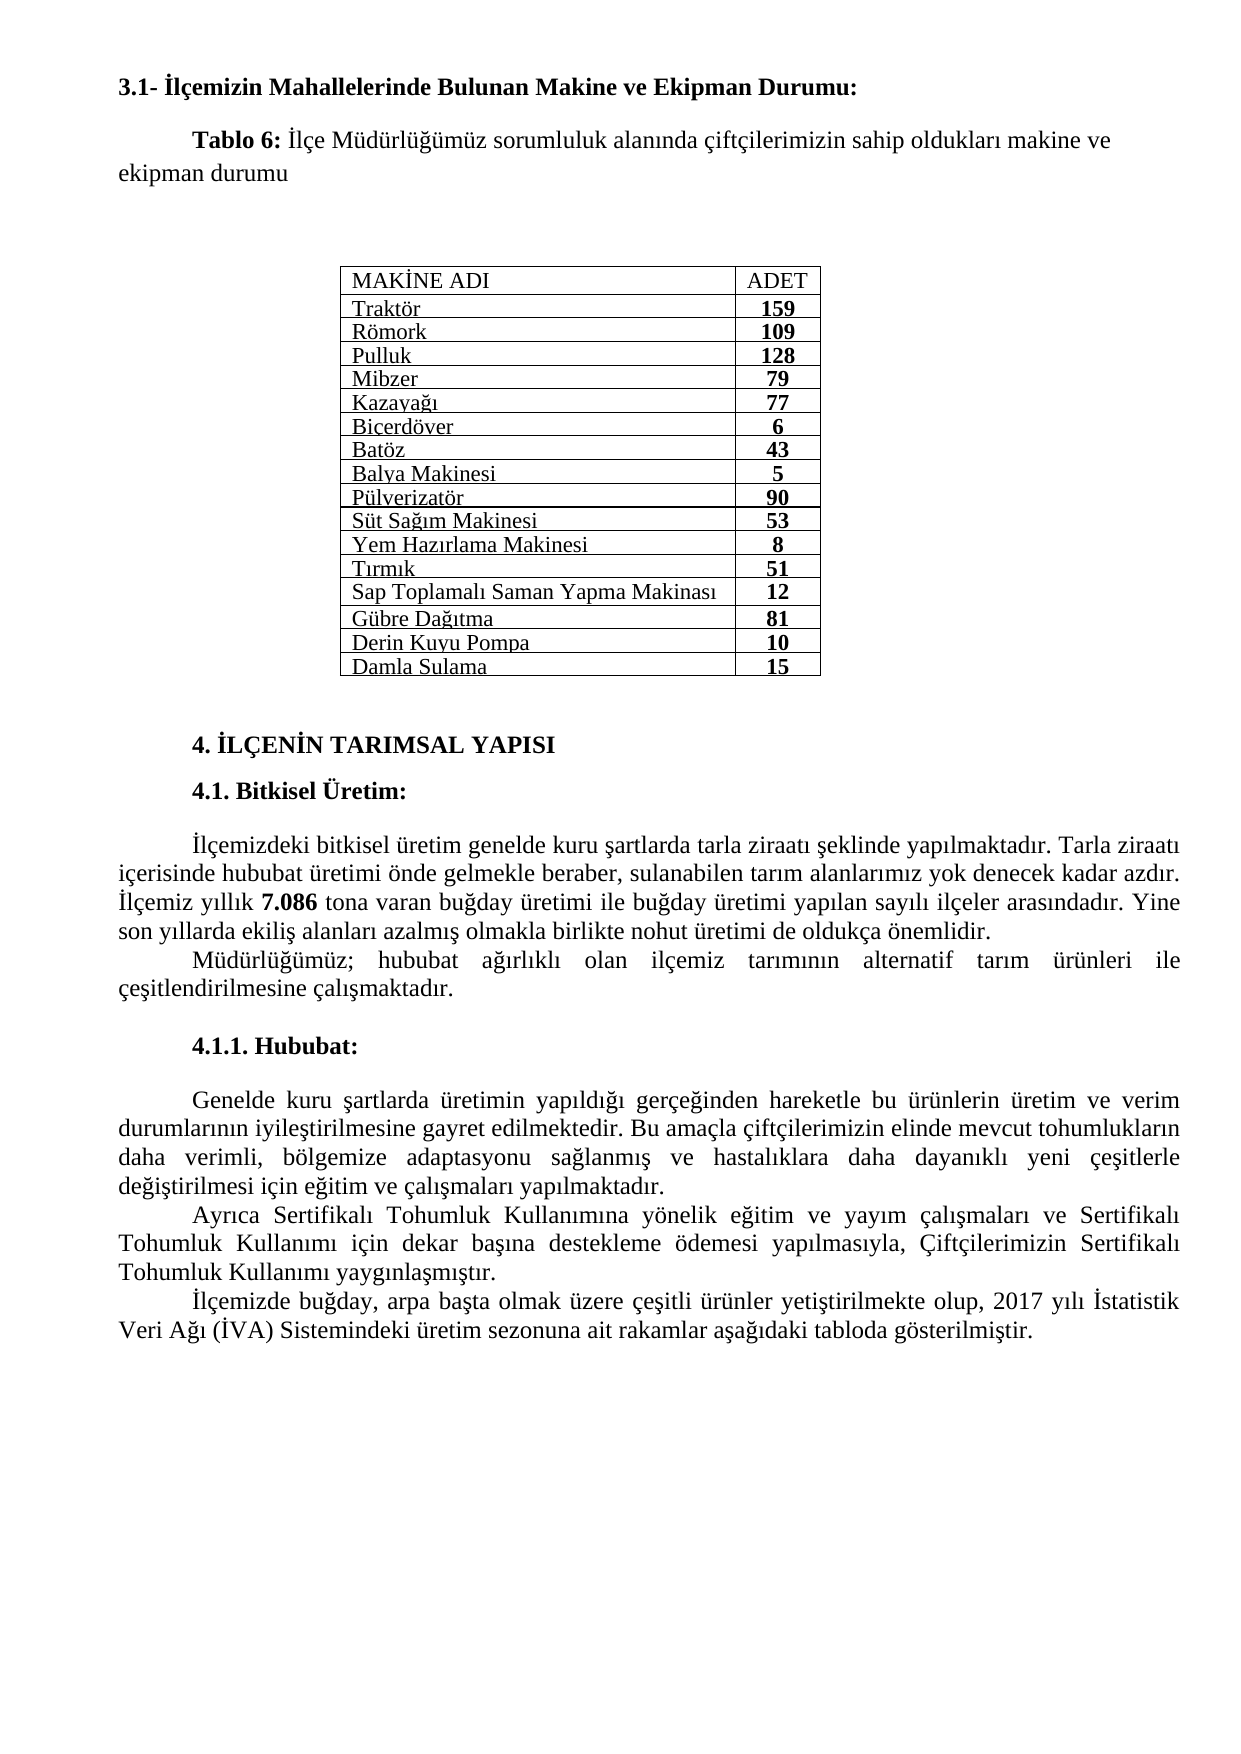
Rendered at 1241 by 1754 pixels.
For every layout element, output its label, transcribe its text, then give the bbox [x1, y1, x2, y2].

table_cell 81 [736, 606, 820, 628]
text İlçemizdeki bitkisel üretim genelde kuru şartlarda tarla ziraatı şeklinde yapılmaktadır. Tarla ziraatı içerisinde hububat üretimi önde gelmekle beraber, sulanabilen tarım alanlarımız yok denecek kadar azdır. İlçemiz yıllık 7.086 tona varan buğday üretimi ile buğday üretimi yapılan sayılı ilçeler arasındadır. Yine son yıllarda ekiliş alanları azalmış olmakla birlikte nohut üretimi de oldukça önemlidir. [118, 830, 1181, 945]
table_cell 15 [736, 653, 820, 675]
table_cell Römork [341, 318, 735, 341]
table_cell 12 [736, 578, 820, 604]
table_cell 8 [736, 531, 820, 554]
text İlçemizde buğday, arpa başta olmak üzere çeşitli ürünler yetiştirilmekte olup, 2017 yılı İstatistik Veri Ağı (İVA) Sistemindeki üretim sezonuna ait rakamlar aşağıdaki tabloda gösterilmiştir. [118, 1286, 1181, 1343]
table_cell Balya Makinesi [341, 460, 735, 483]
table_cell 6 [736, 413, 820, 435]
table_cell Sap Toplamalı Saman Yapma Makinası [341, 578, 735, 604]
text Ayrıca Sertifikalı Tohumluk Kullanımına yönelik eğitim ve yayım çalışmaları ve Sertifikalı Tohumluk Kullanımı için dekar başına destekleme ödemesi yapılmasıyla, Çiftçilerimizin Sertifikalı Tohumluk Kullanımı yaygınlaşmıştır. [118, 1200, 1181, 1286]
table_cell 53 [736, 508, 820, 530]
table_cell Gübre Dağıtma [341, 606, 735, 628]
table_cell 10 [736, 629, 820, 652]
text Tablo 6: İlçe Müdürlüğümüz sorumluluk alanında çiftçilerimizin sahip oldukları makine ve ekipman durumu [118, 125, 1181, 187]
table_cell Traktör [341, 295, 735, 317]
text 4. İLÇENİN TARIMSAL YAPISI [118, 730, 1181, 759]
table_cell 109 [736, 318, 820, 341]
table_cell Pulluk [341, 342, 735, 364]
text 3.1- İlçemizin Mahallelerinde Bulunan Makine ve Ekipman Durumu: [118, 72, 1181, 100]
table_cell Yem Hazırlama Makinesi [341, 531, 735, 554]
table_cell 128 [736, 342, 820, 364]
table_cell 159 [736, 295, 820, 317]
text 4.1. Bitkisel Üretim: [118, 776, 1181, 804]
table_cell 51 [736, 555, 820, 577]
table_cell Süt Sağım Makinesi [341, 508, 735, 530]
table_cell 77 [736, 389, 820, 412]
text 4.1.1. Hububat: [118, 1031, 1181, 1060]
table_cell 90 [736, 484, 820, 506]
table_cell Damla Sulama [341, 653, 735, 675]
table_cell Derin Kuyu Pompa [341, 629, 735, 652]
table_cell Biçerdöver [341, 413, 735, 435]
table_cell Kazayağı [341, 389, 735, 412]
table_cell Tırmık [341, 555, 735, 577]
text Genelde kuru şartlarda üretimin yapıldığı gerçeğinden hareketle bu ürünlerin üretim ve verim durumlarının iyileştirilmesine gayret edilmektedir. Bu amaçla çiftçilerimizin elinde mevcut tohumlukların daha verimli, bölgemize adaptasyonu sağlanmış ve hastalıklara daha dayanıklı yeni çeşitlerle değiştirilmesi için eğitim ve çalışmaları yapılmaktadır. [118, 1085, 1181, 1200]
table_cell Pülverizatör [341, 484, 735, 506]
table_header MAKİNE ADI [341, 267, 735, 293]
table_header ADET [736, 267, 820, 293]
table_cell 79 [736, 366, 820, 388]
table_cell 5 [736, 460, 820, 483]
table_cell Batöz [341, 436, 735, 459]
text Müdürlüğümüz; hububat ağırlıklı olan ilçemiz tarımının alternatif tarım ürünleri ile çeşitlendirilmesine çalışmaktadır. [118, 945, 1181, 1002]
table_cell Mibzer [341, 366, 735, 388]
table_cell 43 [736, 436, 820, 459]
